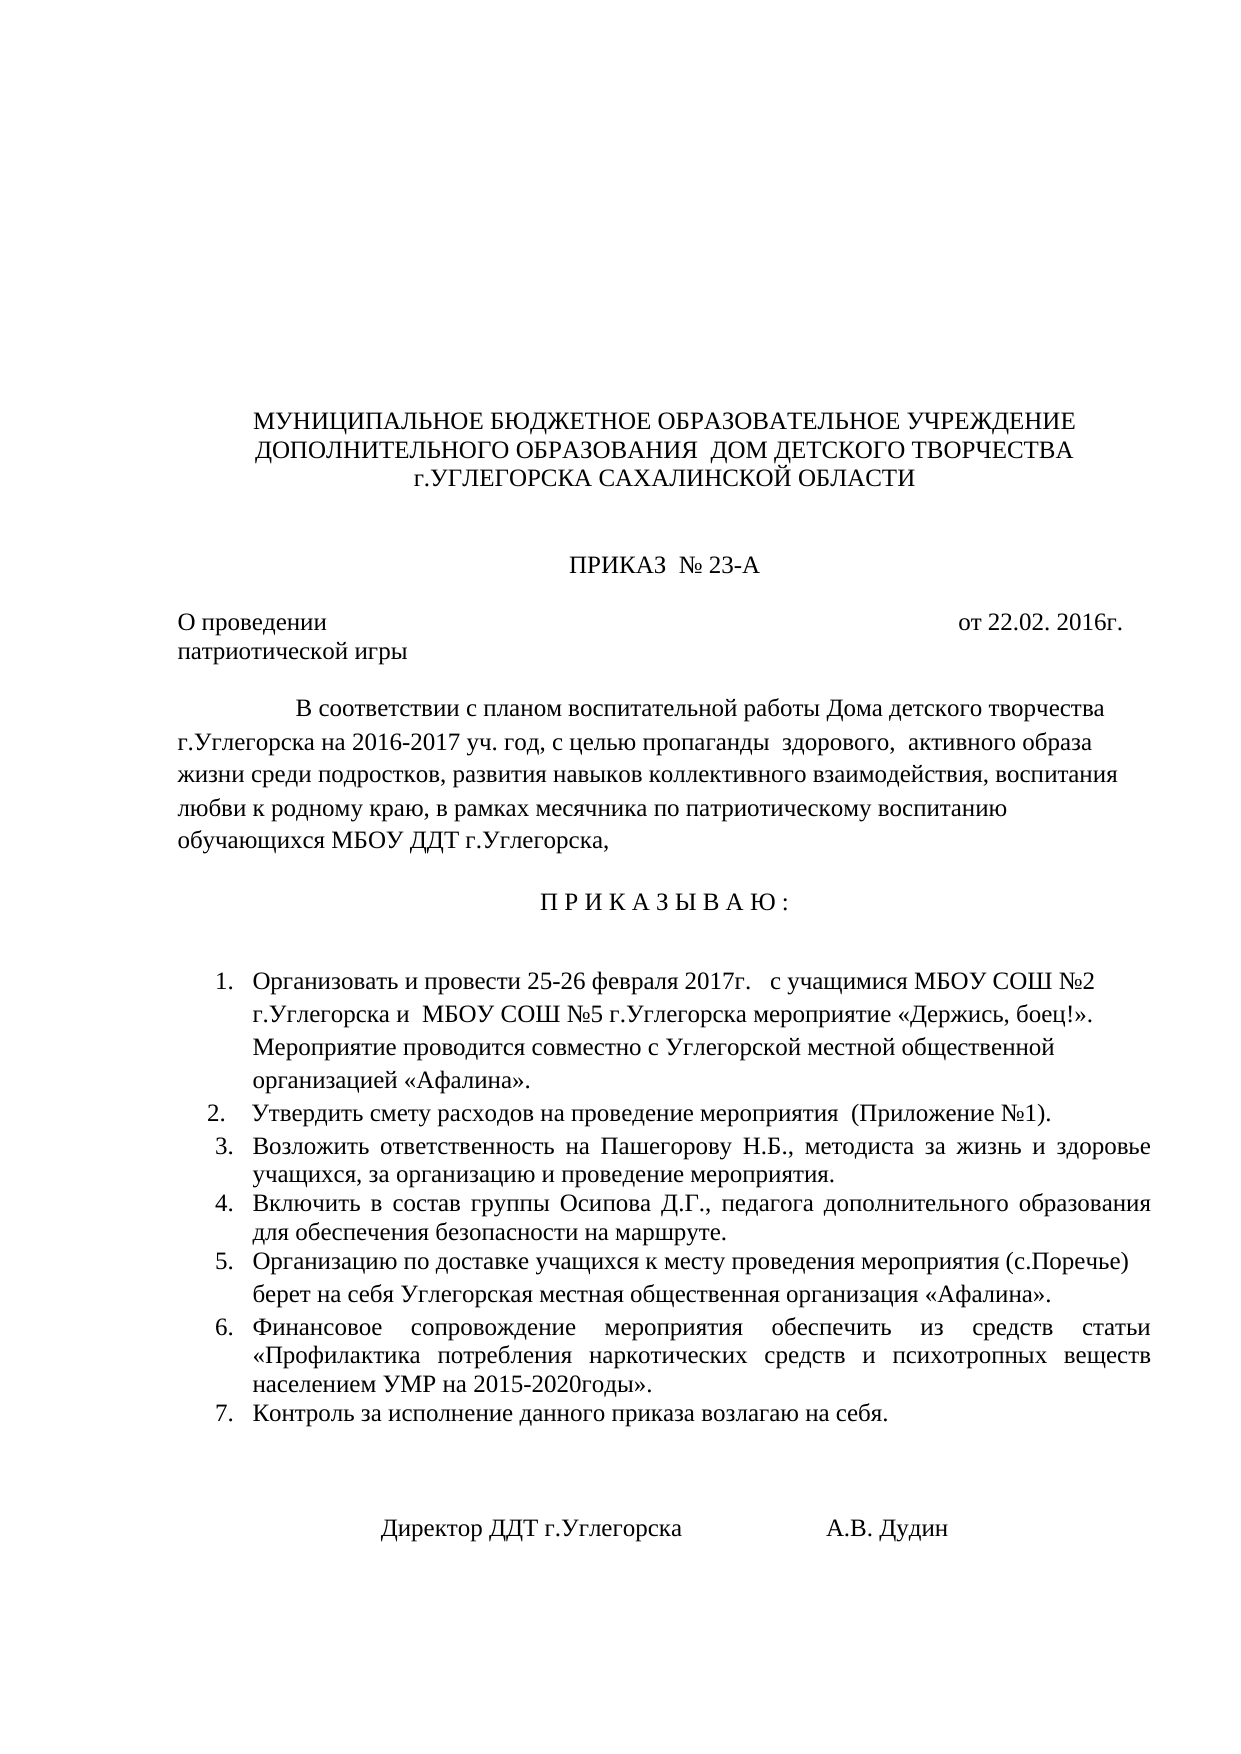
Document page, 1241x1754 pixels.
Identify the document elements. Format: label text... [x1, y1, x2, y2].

text В соответствии с планом воспитательной работы Дома детского творчества г.Углегорска на 2016-2017 уч. год, с целью пропаганды здорового, активного образа жизни среди подростков, развития навыков коллективного взаимодействия, воспитания любви к родному краю, в рамках месячника по патриотическому воспитанию обучающихся МБОУ ДДТ г.Углегорска, [177, 693, 1152, 854]
list Организацию по доставке учащихся к месту проведения мероприятия (с.Поречье) берет на себя Углегорская местная общественная организация «Афалина». [215, 1246, 1152, 1308]
text П Р И К А З Ы В А Ю : [177, 887, 1152, 916]
list Возложить ответственность на Пашегорову Н.Б., методиста за жизнь и здоровье учащихся, за организацию и проведение мероприятия. [215, 1131, 1152, 1188]
text ДОПОЛНИТЕЛЬНОГО ОБРАЗОВАНИЯ ДОМ ДЕТСКОГО ТВОРЧЕСТВА [177, 435, 1152, 463]
text г.УГЛЕГОРСКА САХАЛИНСКОЙ ОБЛАСТИ [177, 463, 1152, 492]
text О проведении от 22.02. 2016г. [177, 607, 1152, 636]
list Контроль за исполнение данного приказа возлагаю на себя. [215, 1398, 1152, 1427]
text ПРИКАЗ № 23-А [177, 550, 1152, 578]
text Директор ДДТ г.Углегорска А.В. Дудин [177, 1513, 1152, 1542]
list Утвердить смету расходов на проведение мероприятия (Приложение №1). [207, 1098, 1152, 1127]
text МУНИЦИПАЛЬНОЕ БЮДЖЕТНОЕ ОБРАЗОВАТЕЛЬНОЕ УЧРЕЖДЕНИЕ [177, 406, 1152, 435]
text патриотической игры [177, 636, 1152, 665]
list Включить в состав группы Осипова Д.Г., педагога дополнительного образования для обеспечения безопасности на маршруте. [215, 1188, 1152, 1246]
list Организовать и провести 25-26 февраля 2017г. с учащимися МБОУ СОШ №2 г.Углегорска и МБОУ СОШ №5 г.Углегорска мероприятие «Держись, боец!». Мероприятие проводится совместно с Углегорской местной общественной организацией «Афалина». [215, 966, 1152, 1093]
list Финансовое сопровождение мероприятия обеспечить из средств статьи «Профилактика потребления наркотических средств и психотропных веществ населением УМР на 2015-2020годы». [215, 1312, 1152, 1398]
